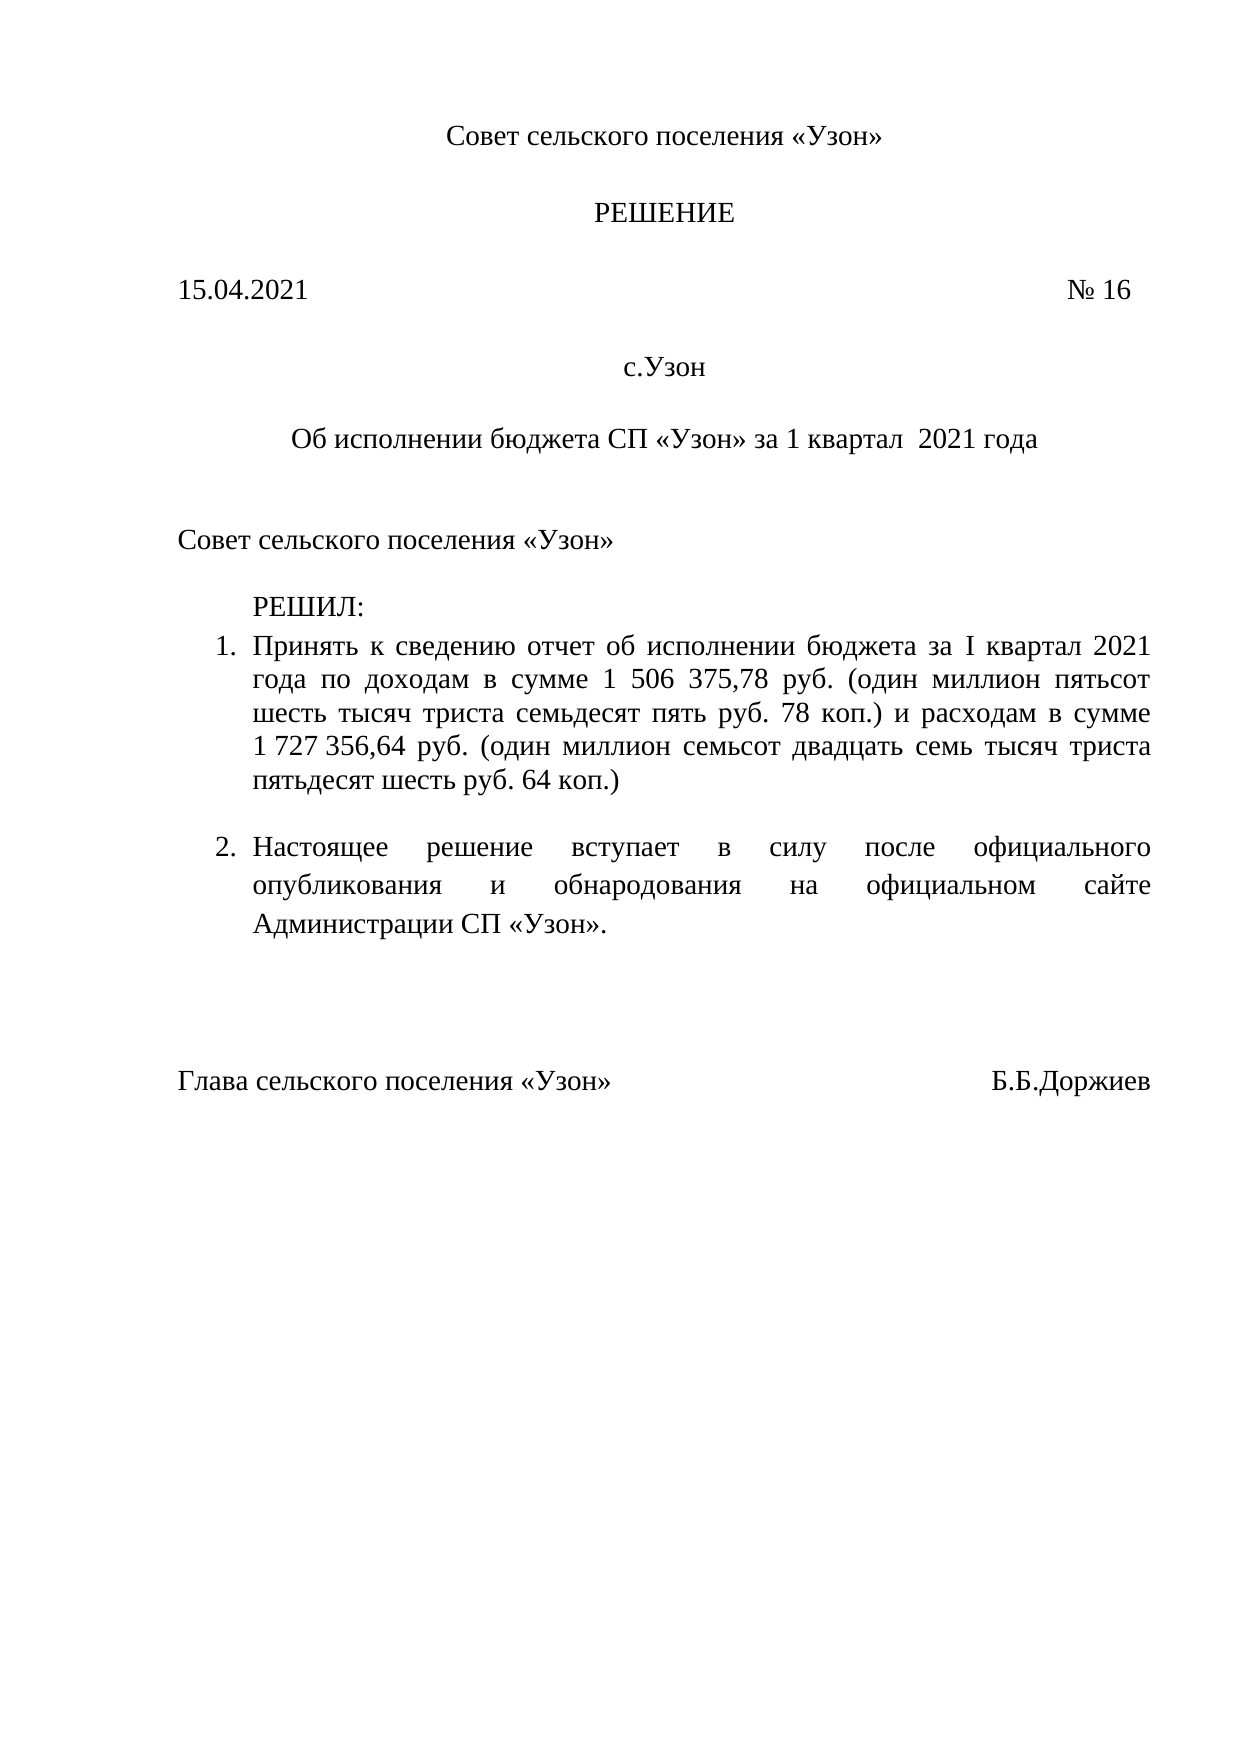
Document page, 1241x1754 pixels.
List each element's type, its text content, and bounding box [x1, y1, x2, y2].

list РЕШИЛ: [252, 589, 1152, 623]
text Совет сельского поселения «Узон» [177, 522, 1152, 556]
text РЕШЕНИЕ [177, 195, 1152, 229]
text Глава сельского поселения «Узон» Б.Б.Доржиев [177, 1063, 1152, 1097]
text Об исполнении бюджета СП «Узон» за 1 квартал 2021 года [177, 421, 1152, 455]
text с.Узон [177, 349, 1152, 383]
list Принять к сведению отчет об исполнении бюджета за I квартал 2021 года по доходам в сумме 1 506 375,78 руб. (один миллион пятьсот шесть тысяч триста семьдесят пять руб. 78 коп.) и расходам в сумме 1 727 356,64 руб. (один миллион семьсот двадцать семь тысяч триста пятьдесят шесть руб. 64 коп.) [215, 628, 1152, 795]
list Настоящее решение вступает в силу после официального опубликования и обнародования на официальном сайте Администрации СП «Узон». [215, 829, 1152, 939]
text Совет сельского поселения «Узон» [177, 118, 1152, 152]
text 15.04.2021 № 16 [177, 272, 1152, 306]
